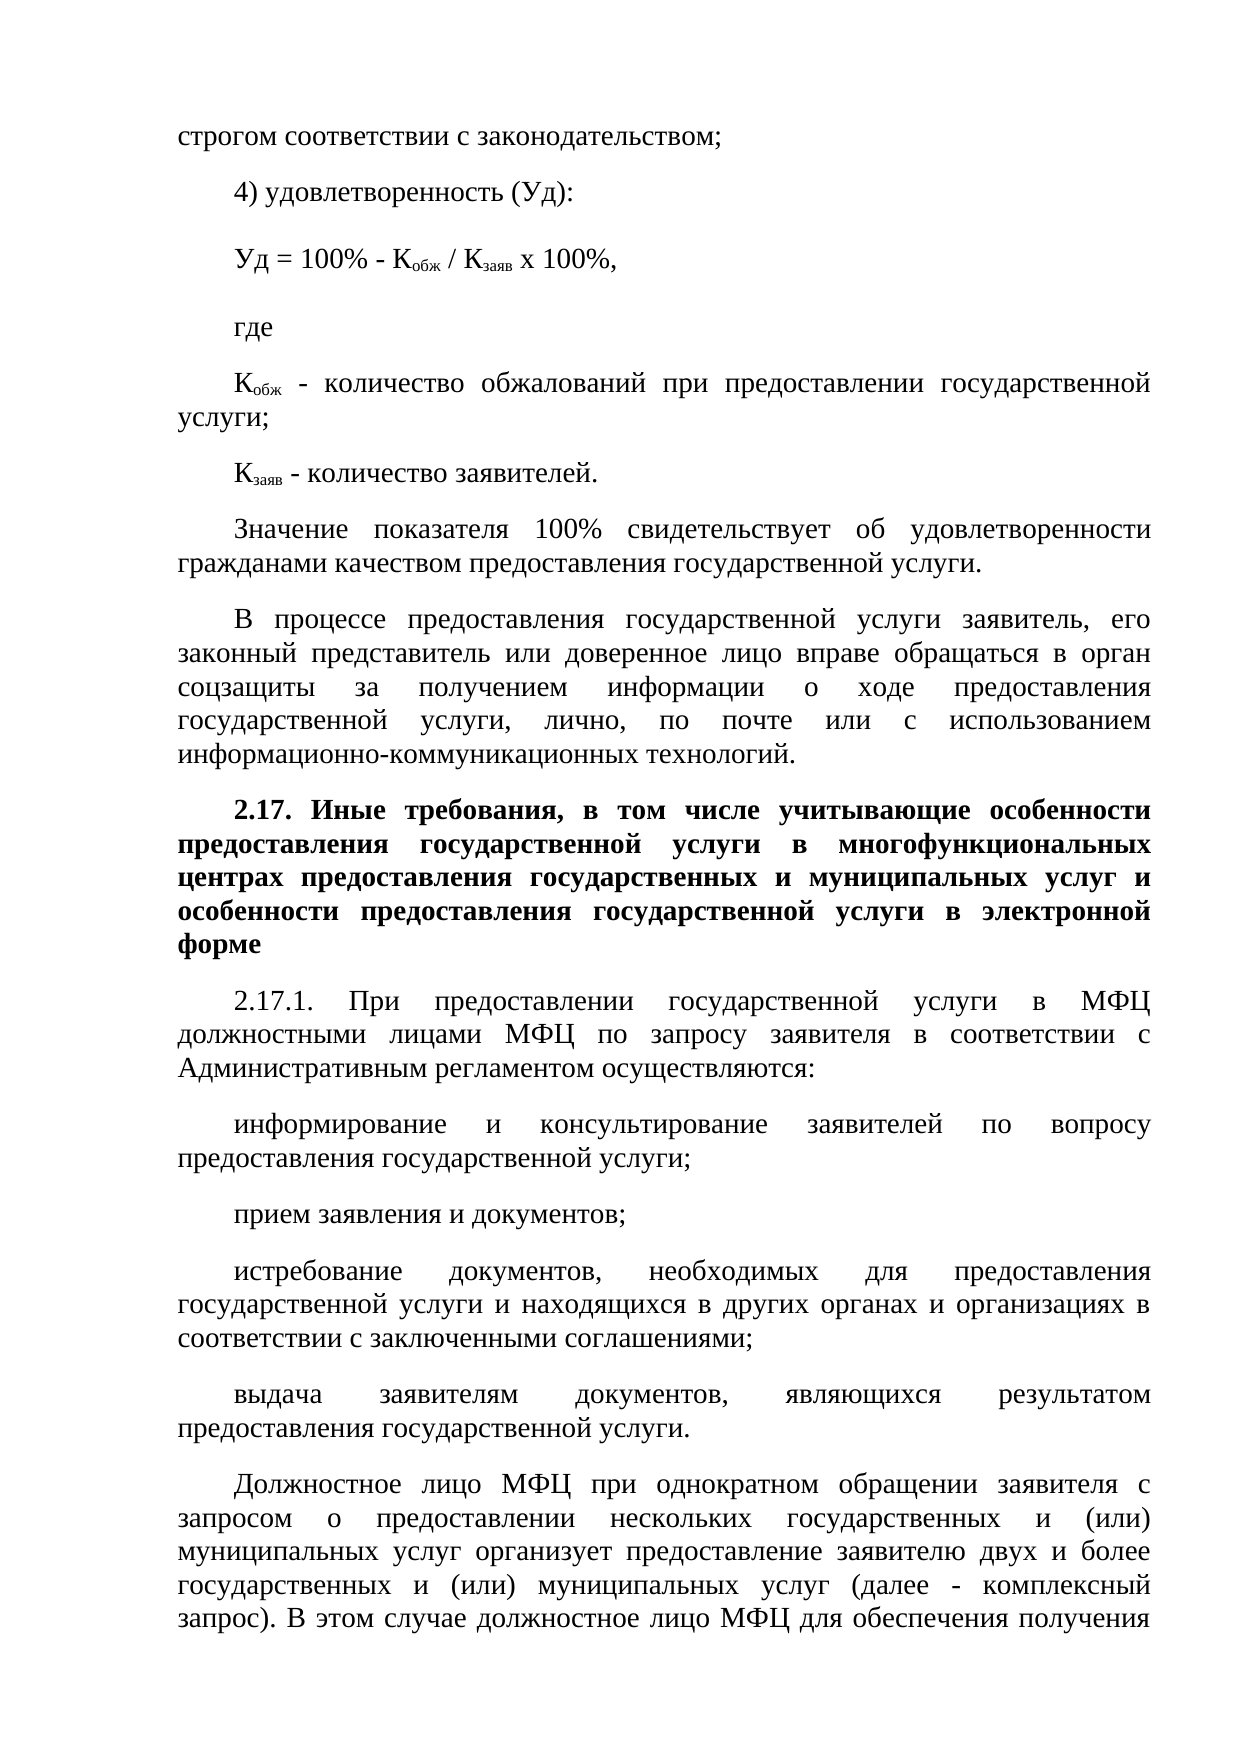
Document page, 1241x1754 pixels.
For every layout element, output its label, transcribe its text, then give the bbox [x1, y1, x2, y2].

text выдача заявителям документов, являющихся результатом предоставления государственной услуги. [177, 1376, 1152, 1443]
text Кзаяв - количество заявителей. [177, 455, 1152, 489]
text Уд = 100% - Кобж / Кзаяв x 100%, [177, 242, 1152, 275]
text В процессе предоставления государственной услуги заявитель, его законный представитель или доверенное лицо вправе обращаться в орган соцзащиты за получением информации о ходе предоставления государственной услуги, лично, по почте или с использованием информационно-коммуникационных технологий. [177, 602, 1152, 769]
text информирование и консультирование заявителей по вопросу предоставления государственной услуги; [177, 1106, 1152, 1173]
title 2.17. Иные требования, в том числе учитывающие особенности предоставления государственной услуги в многофункциональных центрах предоставления государственных и муниципальных услуг и особенности предоставления государственной услуги в электронной форме [177, 792, 1152, 960]
text Значение показателя 100% свидетельствует об удовлетворенности гражданами качеством предоставления государственной услуги. [177, 512, 1152, 579]
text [177, 1466, 1152, 1634]
text где [177, 309, 1152, 342]
text Кобж - количество обжалований при предоставлении государственной услуги; [177, 365, 1152, 432]
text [177, 118, 1152, 152]
text прием заявления и документов; [177, 1196, 1152, 1230]
text 4) удовлетворенность (Уд): [177, 174, 1152, 208]
text истребование документов, необходимых для предоставления государственной услуги и находящихся в других органах и организациях в соответствии с заключенными соглашениями; [177, 1253, 1152, 1353]
text 2.17.1. При предоставлении государственной услуги в МФЦ должностными лицами МФЦ по запросу заявителя в соответствии с Административным регламентом осуществляются: [177, 983, 1152, 1083]
